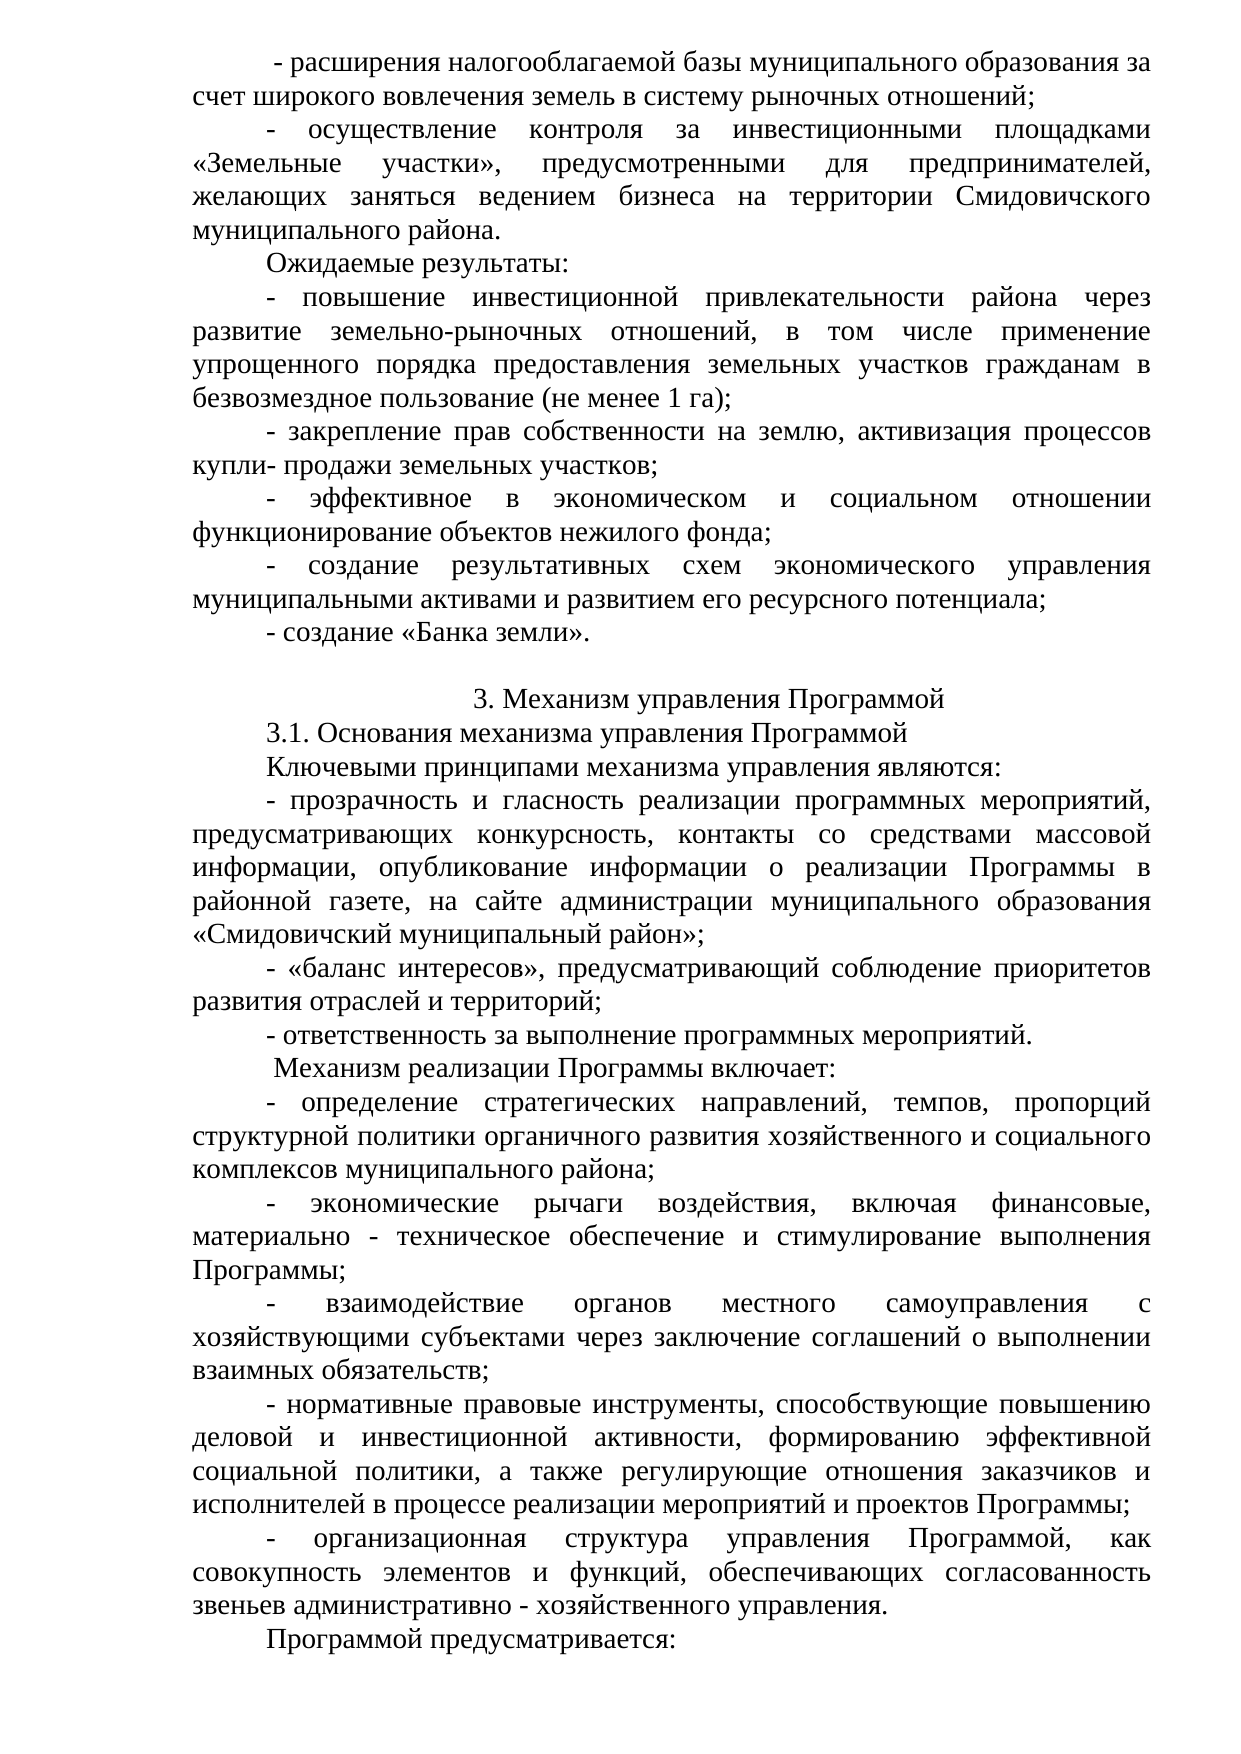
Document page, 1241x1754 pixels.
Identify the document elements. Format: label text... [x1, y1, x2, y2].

text - создание результативных схем экономического управления муниципальными активами и развитием его ресурсного потенциала; [192, 547, 1152, 614]
text - экономические рычаги воздействия, включая финансовые, материально - техническое обеспечение и стимулирование выполнения Программы; [192, 1185, 1152, 1285]
text - эффективное в экономическом и социальном отношении функционирование объектов нежилого фонда; [192, 480, 1152, 547]
text Механизм реализации Программы включает: [192, 1051, 1152, 1084]
text - организационная структура управления Программой, как совокупность элементов и функций, обеспечивающих согласованность звеньев административно - хозяйственного управления. [192, 1520, 1152, 1621]
text - нормативные правовые инструменты, способствующие повышению деловой и инвестиционной активности, формированию эффективной социальной политики, а также регулирующие отношения заказчиков и исполнителей в процессе реализации мероприятий и проектов Программы; [192, 1386, 1152, 1520]
text 3.1. Основания механизма управления Программой [192, 715, 1152, 749]
text Ожидаемые результаты: [192, 246, 1152, 279]
text - расширения налогооблагаемой базы муниципального образования за счет широкого вовлечения земель в систему рыночных отношений; [192, 44, 1152, 111]
text - повышение инвестиционной привлекательности района через развитие земельно-рыночных отношений, в том числе применение упрощенного порядка предоставления земельных участков гражданам в безвозмездное пользование (не менее ); [192, 279, 1152, 413]
text - ответственность за выполнение программных мероприятий. [192, 1017, 1152, 1051]
text - создание «Банка земли». [192, 614, 1152, 648]
text Ключевыми принципами механизма управления являются: [192, 749, 1152, 782]
text - закрепление прав собственности на землю, активизация процессов купли- продажи земельных участков; [192, 413, 1152, 480]
text - прозрачность и гласность реализации программных мероприятий, предусматривающих конкурсность, контакты со средствами массовой информации, опубликование информации о реализации Программы в районной газете, на сайте администрации муниципального образования «Смидовичский муниципальный район»; [192, 782, 1152, 950]
text Программой предусматривается: [192, 1621, 1152, 1654]
text 3. Механизм управления Программой [192, 682, 1152, 715]
text - «баланс интересов», предусматривающий соблюдение приоритетов развития отраслей и территорий; [192, 950, 1152, 1017]
text - осуществление контроля за инвестиционными площадками «Земельные участки», предусмотренными для предпринимателей, желающих заняться ведением бизнеса на территории Смидовичского муниципального района. [192, 111, 1152, 246]
text - взаимодействие органов местного самоуправления с хозяйствующими субъектами через заключение соглашений о выполнении взаимных обязательств; [192, 1285, 1152, 1386]
text - определение стратегических направлений, темпов, пропорций структурной политики органичного развития хозяйственного и социального комплексов муниципального района; [192, 1084, 1152, 1185]
